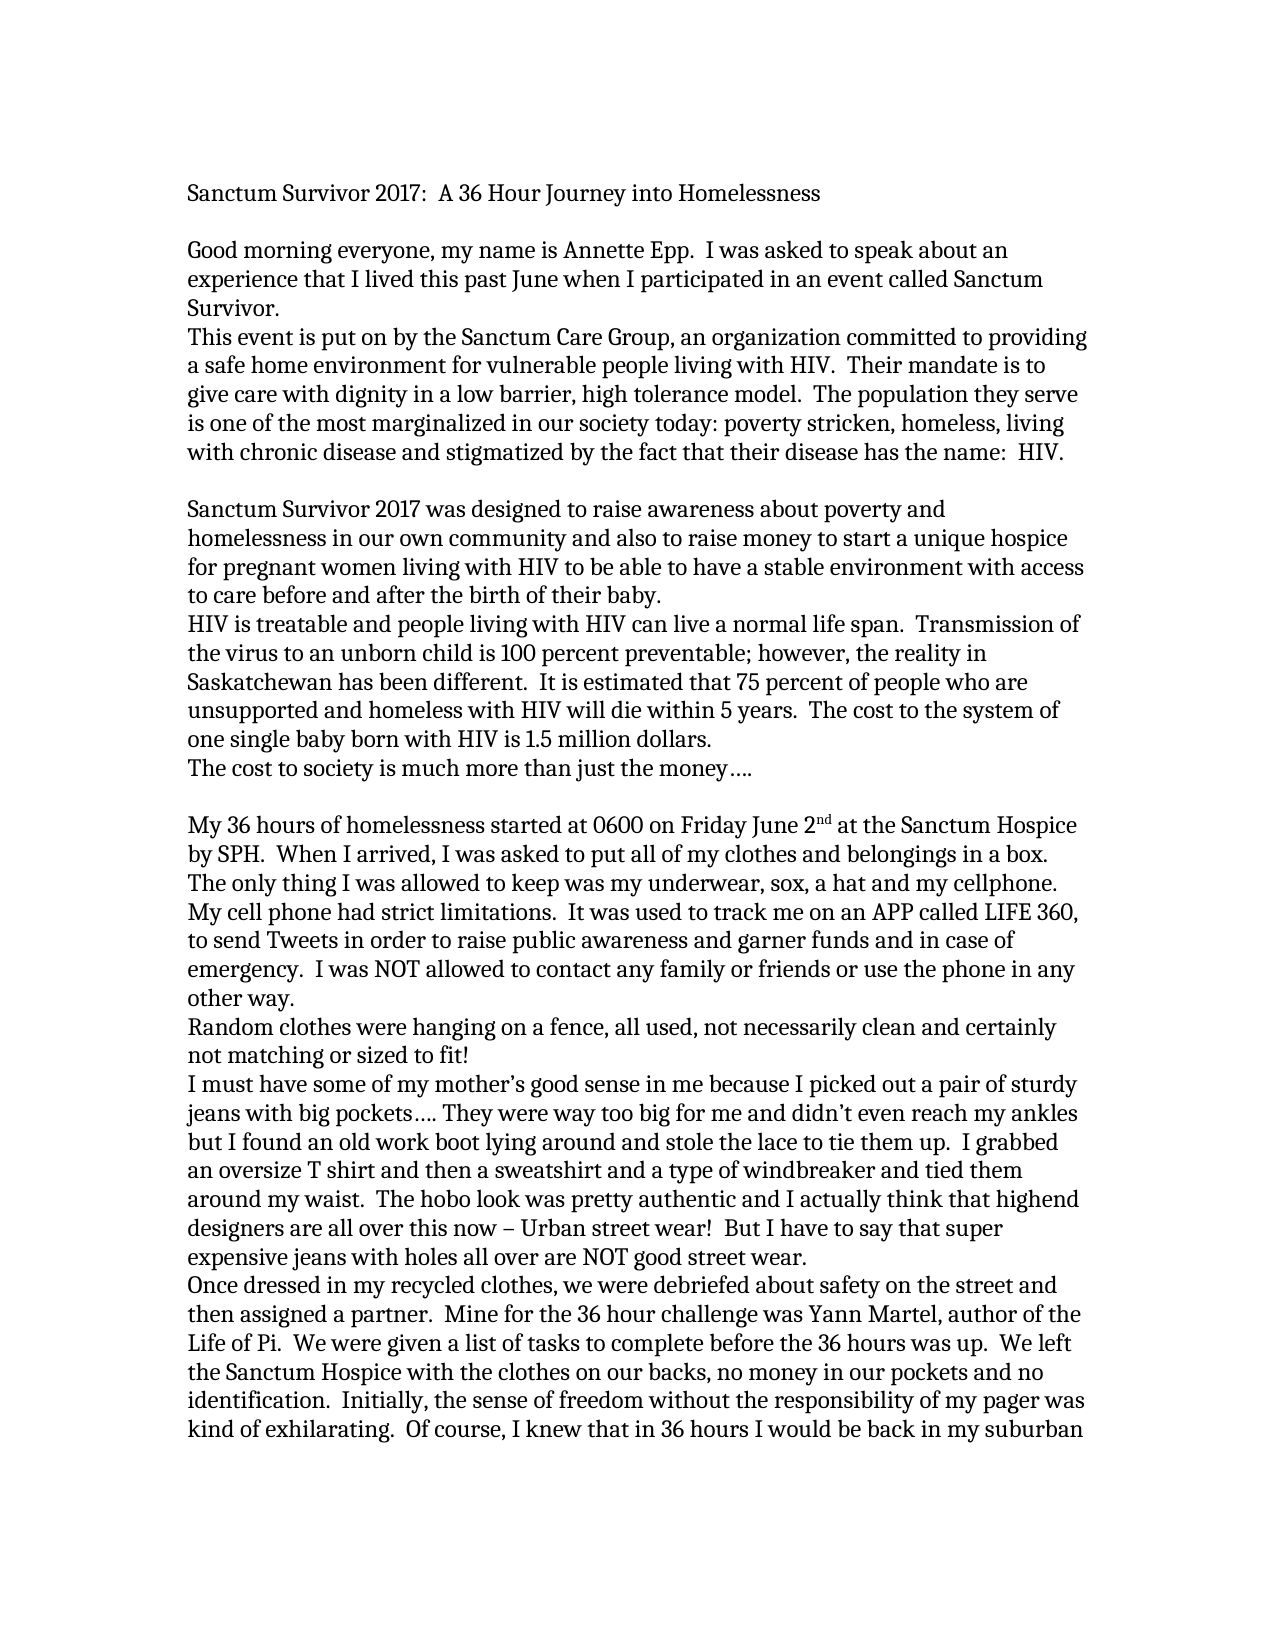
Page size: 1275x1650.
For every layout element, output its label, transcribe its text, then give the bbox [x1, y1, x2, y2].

text Random clothes were hanging on a fence, all used, not necessarily clean and certainly not matching or sized to fit! [187, 1012, 1087, 1070]
text Good morning everyone, my name is Annette Epp. I was asked to speak about an experience that I lived this past June when I participated in an event called Sanctum Survivor. [187, 236, 1087, 322]
text The cost to society is much more than just the money…. [187, 754, 1087, 782]
text HIV is treatable and people living with HIV can live a normal life span. Transmission of the virus to an unborn child is 100 percent preventable; however, the reality in Saskatchewan has been different. It is estimated that 75 percent of people who are unsupported and homeless with HIV will die within 5 years. The cost to the system of one single baby born with HIV is 1.5 million dollars. [187, 610, 1087, 754]
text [187, 1271, 1087, 1444]
text I must have some of my mother’s good sense in me because I picked out a pair of sturdy jeans with big pockets…. They were way too big for me and didn’t even reach my ankles but I found an old work boot lying around and stole the lace to tie them up. I grabbed an oversize T shirt and then a sweatshirt and a type of windbreaker and tied them around my waist. The hobo look was pretty authentic and I actually think that highend designers are all over this now – Urban street wear! But I have to say that super expensive jeans with holes all over are NOT good street wear. [187, 1070, 1087, 1271]
text Sanctum Survivor 2017 was designed to raise awareness about poverty and homelessness in our own community and also to raise money to start a unique hospice for pregnant women living with HIV to be able to have a stable environment with access to care before and after the birth of their baby. [187, 495, 1087, 610]
text This event is put on by the Sanctum Care Group, an organization committed to providing a safe home environment for vulnerable people living with HIV. Their mandate is to give care with dignity in a low barrier, high tolerance model. The population they serve is one of the most marginalized in our society today: poverty stricken, homeless, living with chronic disease and stigmatized by the fact that their disease has the name: HIV. [187, 322, 1087, 466]
text My 36 hours of homelessness started at 0600 on Friday June 2nd at the Sanctum Hospice by SPH. When I arrived, I was asked to put all of my clothes and belongings in a box. The only thing I was allowed to keep was my underwear, sox, a hat and my cellphone. My cell phone had strict limitations. It was used to track me on an APP called LIFE 360, to send Tweets in order to raise public awareness and garner funds and in case of emergency. I was NOT allowed to contact any family or friends or use the phone in any other way. [187, 811, 1087, 1012]
text Sanctum Survivor 2017: A 36 Hour Journey into Homelessness [187, 179, 1087, 207]
